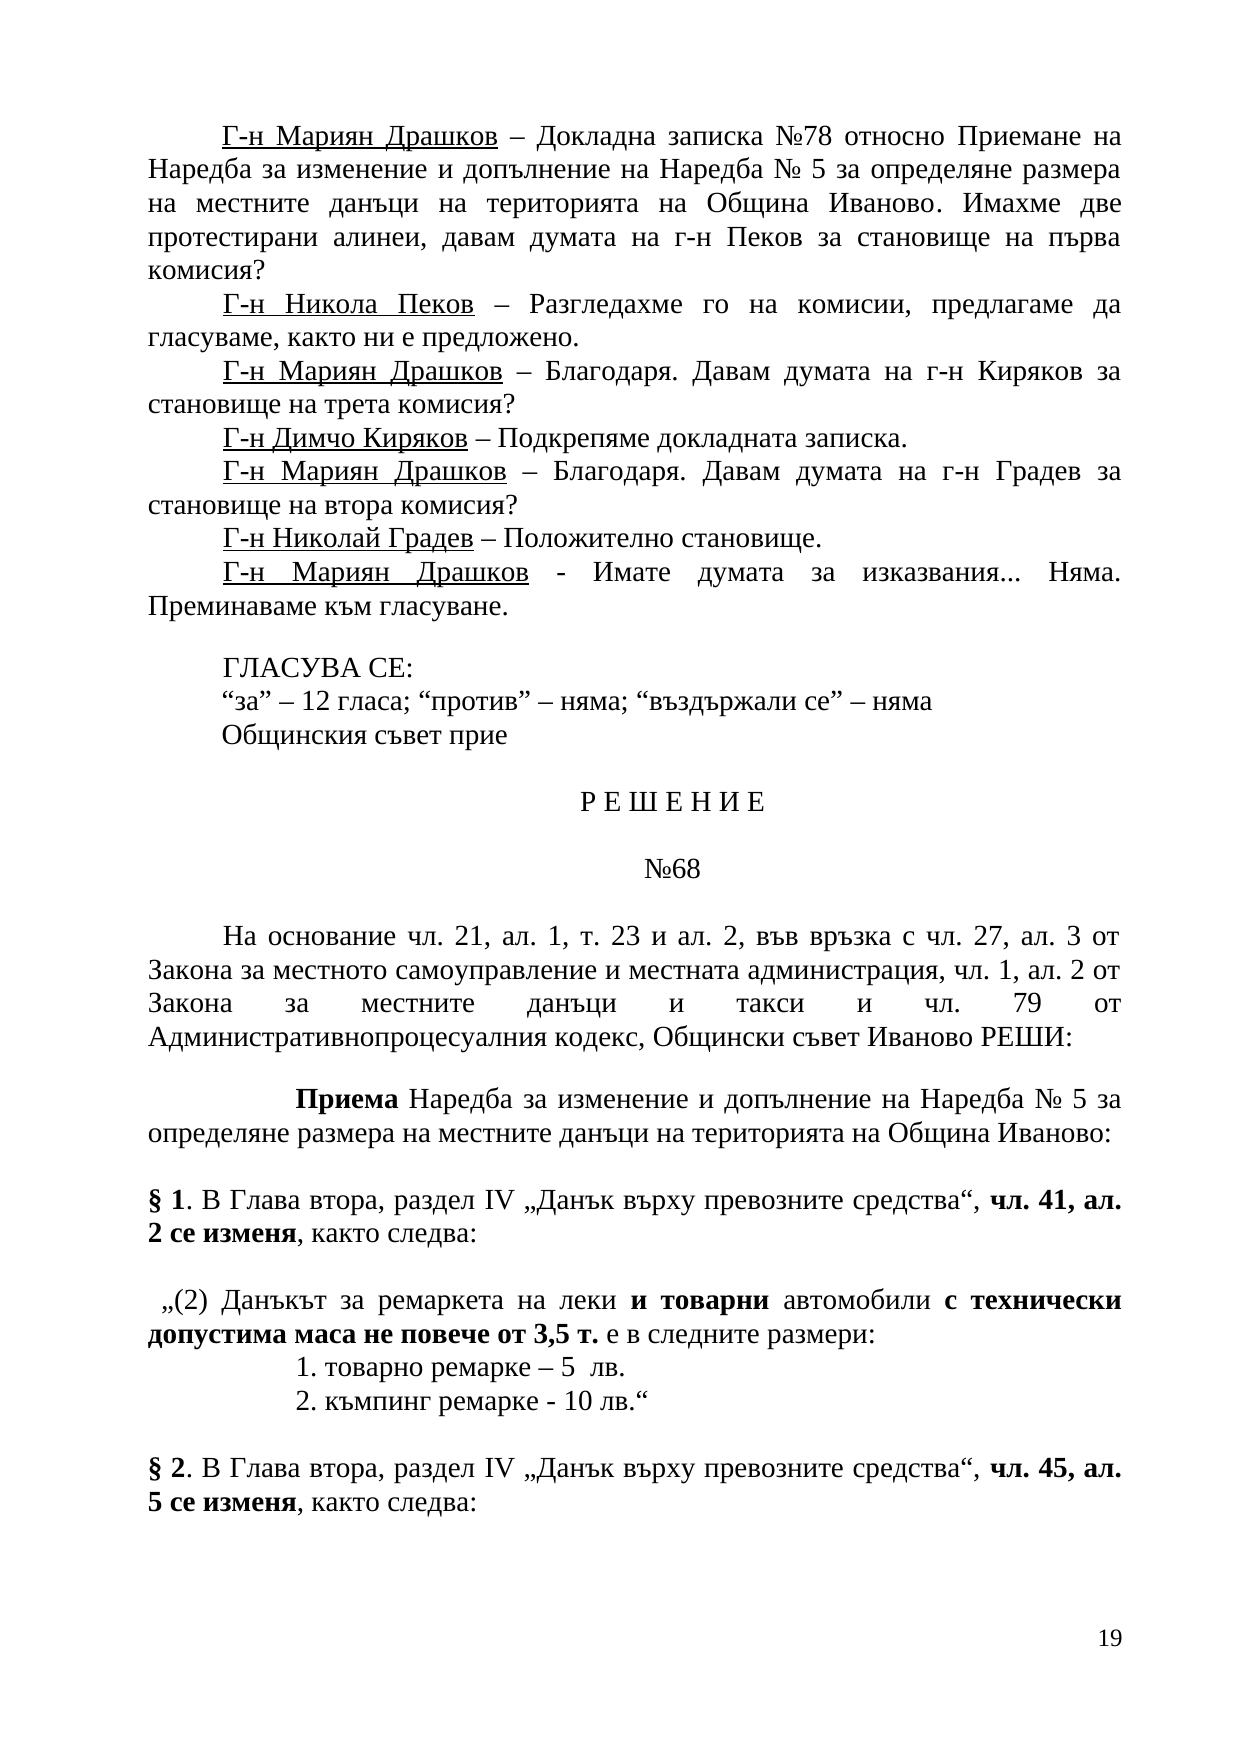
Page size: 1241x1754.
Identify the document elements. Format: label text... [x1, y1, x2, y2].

text “за” – 12 гласа; “против” – няма; “въздържали се” – няма [148, 683, 1122, 717]
text § 1. В Глава втора, раздел IV „Данък върху превозните средства“, чл. 41, ал. 2 се изменя, както следва: [148, 1182, 1122, 1249]
text №68 [148, 851, 1122, 885]
text Г-н Мариян Драшков – Благодаря. Давам думата на г-н Градев за становище на втора комисия? [148, 453, 1122, 521]
text ГЛАСУВА СЕ: [148, 650, 1122, 683]
text 2. къмпинг ремарке - 10 лв.“ [148, 1383, 1122, 1417]
text Г-н Мариян Драшков – Докладна записка №78 относно Приемане на Наредба за изменение и допълнение на Наредба № 5 за определяне размера на местните данъци на територията на Община Иваново. Имахме две протестирани алинеи, давам думата на г-н Пеков за становище на първа комисия? [148, 118, 1122, 286]
text § 2. В Глава втора, раздел IV „Данък върху превозните средства“, чл. 45, ал. 5 се изменя, както следва: [148, 1450, 1122, 1517]
text Р Е Ш Е Н И Е [148, 784, 1122, 818]
text Г-н Николай Градев – Положително становище. [148, 521, 1122, 554]
text Приема Наредба за изменение и допълнение на Наредба № 5 за определяне размера на местните данъци на територията на Община Иваново: [148, 1081, 1122, 1148]
text „(2) Данъкът за ремаркета на леки и товарни автомобили с технически допустима маса не повече от 3,5 т. е в следните размери: [148, 1282, 1122, 1349]
text Г-н Мариян Драшков – Благодаря. Давам думата на г-н Киряков за становище на трета комисия? [148, 353, 1122, 420]
text Общинския съвет прие [148, 717, 1122, 751]
text На основание чл. 21, ал. 1, т. 23 и ал. 2, във връзка с чл. 27, ал. 3 от Закона за местното самоуправление и местната администрация, чл. 1, ал. 2 от Закона за местните данъци и такси и чл. 79 от Административнопроцесуалния кодекс, Общински съвет Иваново РЕШИ: [148, 918, 1122, 1052]
text 1. товарно ремарке – 5 лв. [148, 1349, 1122, 1383]
text Г-н Димчо Киряков – Подкрепяме докладната записка. [148, 420, 1122, 453]
text Г-н Мариян Драшков - Имате думата за изказвания... Няма. Преминаваме към гласуване. [148, 554, 1122, 621]
text Г-н Никола Пеков – Разгледахме го на комисии, предлагаме да гласуваме, както ни е предложено. [148, 286, 1122, 353]
